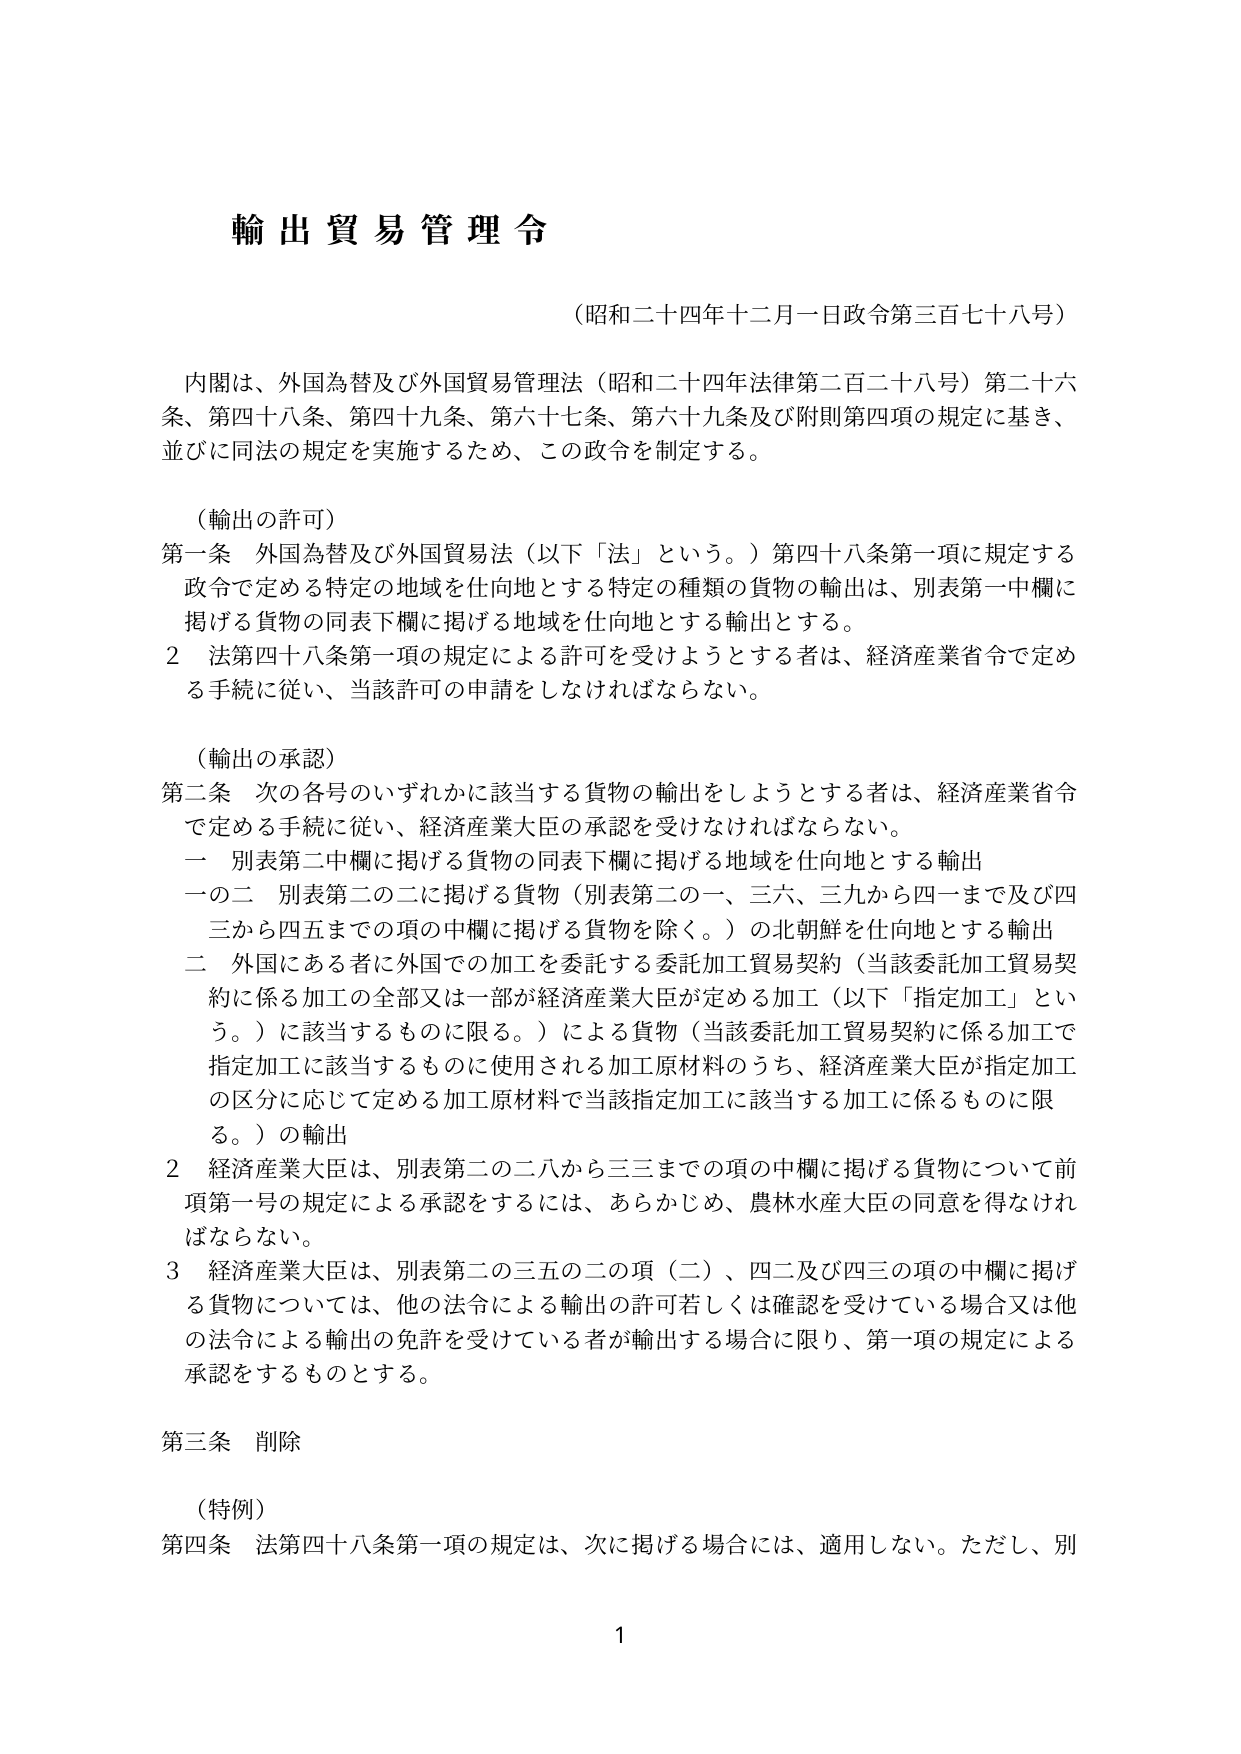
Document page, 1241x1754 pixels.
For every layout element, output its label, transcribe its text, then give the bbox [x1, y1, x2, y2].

text ３ 経済産業大臣は、別表第二の三五の二の項（二）、四二及び四三の項の中欄に掲げる貨物については、他の法令による輸出の許可若しくは確認を受けている場合又は他の法令による輸出の免許を受けている者が輸出する場合に限り、第一項の規定による承認をするものとする。 [161, 1253, 1079, 1389]
text （昭和二十四年十二月一日政令第三百七十八号） [161, 296, 1079, 330]
text 第二条 次の各号のいずれかに該当する貨物の輸出をしようとする者は、経済産業省令で定める手続に従い、経済産業大臣の承認を受けなければならない。 [161, 774, 1079, 843]
text 内閣は、外国為替及び外国貿易管理法（昭和二十四年法律第二百二十八号）第二十六条、第四十八条、第四十九条、第六十七条、第六十九条及び附則第四項の規定に基き、並びに同法の規定を実施するため、この政令を制定する。 [161, 364, 1079, 467]
text ２ 経済産業大臣は、別表第二の二八から三三までの項の中欄に掲げる貨物について前項第一号の規定による承認をするには、あらかじめ、農林水産大臣の同意を得なければならない。 [161, 1150, 1079, 1253]
text 第三条 削除 [161, 1424, 1079, 1458]
text （輸出の許可） [184, 501, 1079, 535]
text 二 外国にある者に外国での加工を委託する委託加工貿易契約（当該委託加工貿易契約に係る加工の全部又は一部が経済産業大臣が定める加工（以下「指定加工」という。）に該当するものに限る。）による貨物（当該委託加工貿易契約に係る加工で指定加工に該当するものに使用される加工原材料のうち、経済産業大臣が指定加工の区分に応じて定める加工原材料で当該指定加工に該当する加工に係るものに限る。）の輸出 [184, 945, 1079, 1150]
text （特例） [184, 1492, 1079, 1526]
text 第一条 外国為替及び外国貿易法（以下「法」という。）第四十八条第一項に規定する政令で定める特定の地域を仕向地とする特定の種類の貨物の輸出は、別表第一中欄に掲げる貨物の同表下欄に掲げる地域を仕向地とする輸出とする。 [161, 535, 1079, 638]
text 一の二 別表第二の二に掲げる貨物（別表第二の一、三六、三九から四一まで及び四三から四五までの項の中欄に掲げる貨物を除く。）の北朝鮮を仕向地とする輸出 [184, 877, 1079, 945]
text （輸出の承認） [184, 740, 1079, 774]
text 輸出貿易管理令 [230, 194, 1079, 262]
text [161, 1526, 1079, 1560]
text 一 別表第二中欄に掲げる貨物の同表下欄に掲げる地域を仕向地とする輸出 [184, 843, 1079, 877]
text ２ 法第四十八条第一項の規定による許可を受けようとする者は、経済産業省令で定める手続に従い、当該許可の申請をしなければならない。 [161, 638, 1079, 706]
